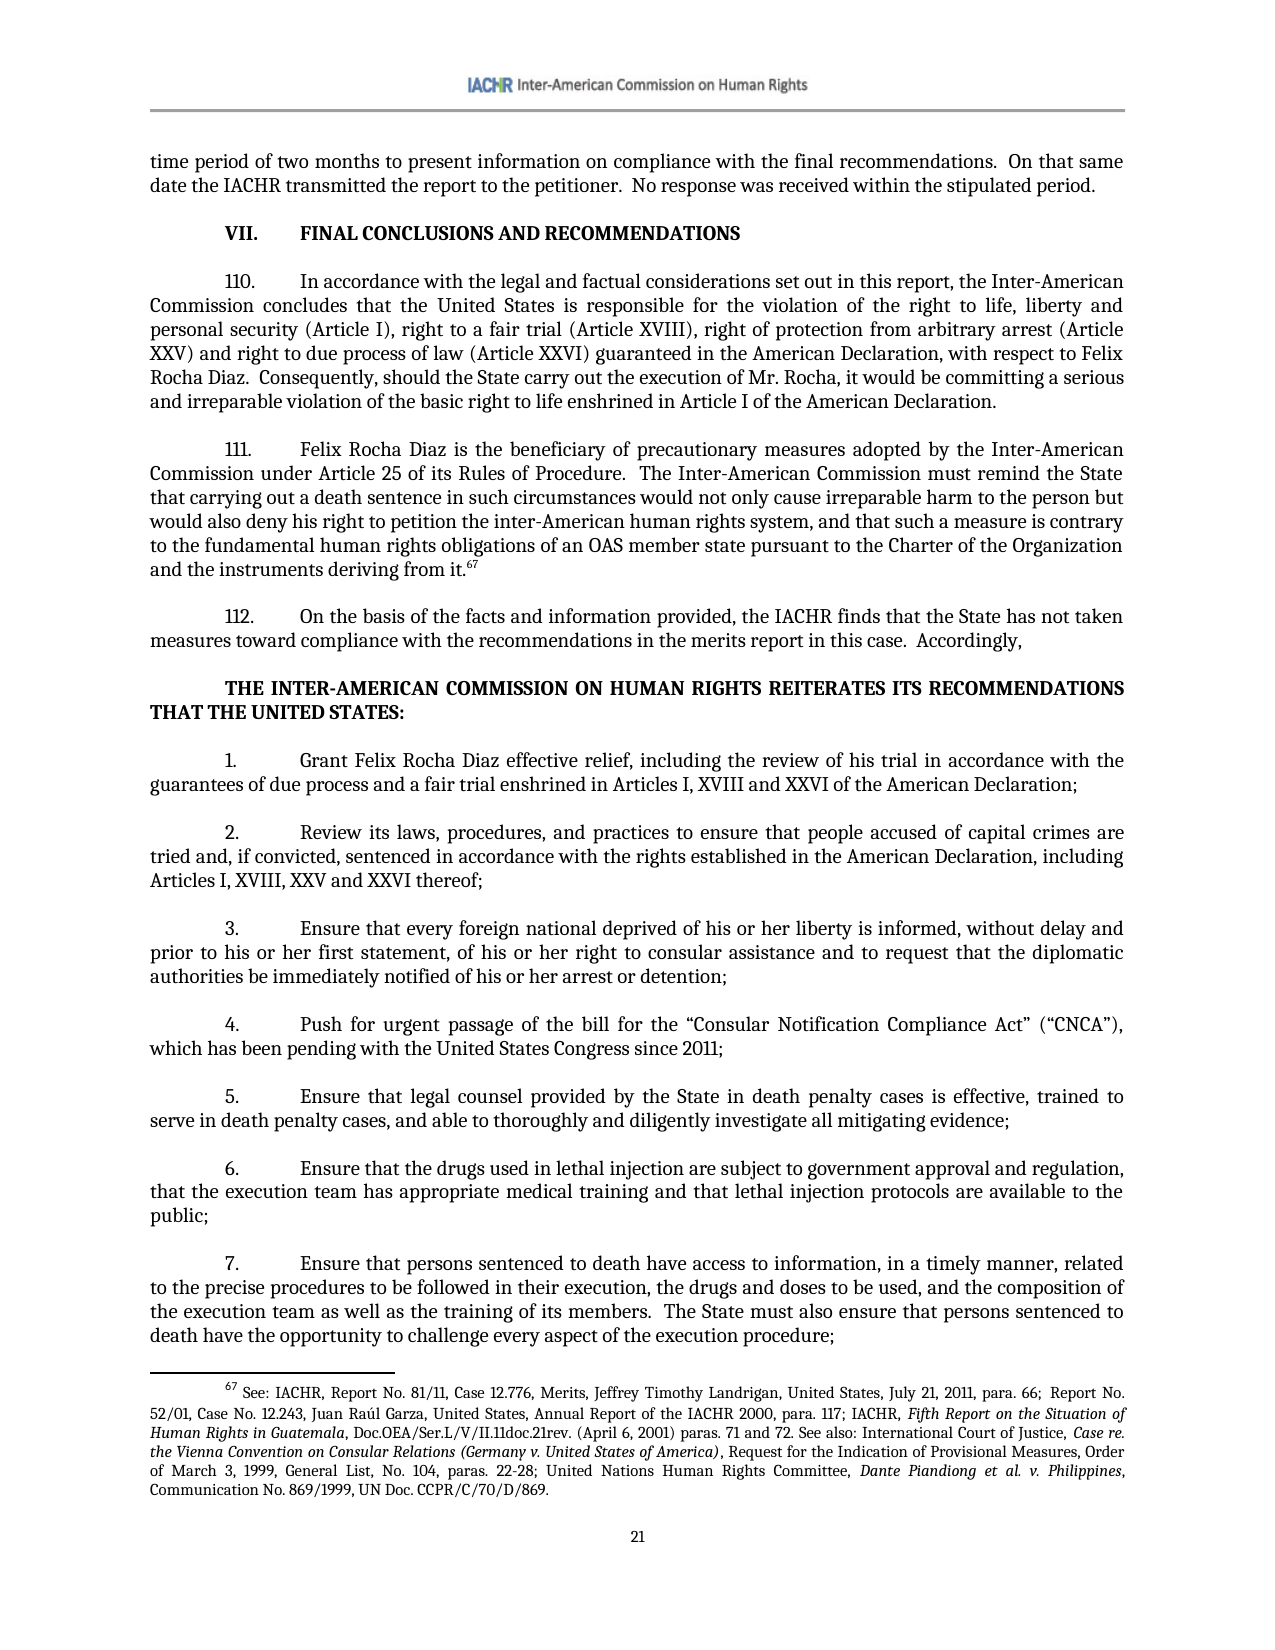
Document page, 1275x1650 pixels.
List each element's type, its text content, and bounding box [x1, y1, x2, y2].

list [150, 150, 1125, 198]
text 4. Push for urgent passage of the bill for the “Consular Notification Compliance Act” (“CNCA”), which has been pending with the United States Congress since 2011; [150, 1012, 1125, 1060]
text 5. Ensure that legal counsel provided by the State in death penalty cases is effective, trained to serve in death penalty cases, and able to thoroughly and diligently investigate all mitigating evidence; [150, 1084, 1125, 1132]
text 6. Ensure that the drugs used in lethal injection are subject to government approval and regulation, that the execution team has appropriate medical training and that lethal injection protocols are available to the public; [150, 1156, 1125, 1228]
text 2. Review its laws, procedures, and practices to ensure that people accused of capital crimes are tried and, if convicted, sentenced in accordance with the rights established in the American Declaration, including Articles I, XVIII, XXV and XXVI thereof; [150, 821, 1125, 893]
list In accordance with the legal and factual considerations set out in this report, the Inter-American Commission concludes that the United States is responsible for the violation of the right to life, liberty and personal security (Article I), right to a fair trial (Article XVIII), right of protection from arbitrary arrest (Article XXV) and right to due process of law (Article XXVI) guaranteed in the American Declaration, with respect to Felix Rocha Diaz. Consequently, should the State carry out the execution of Mr. Rocha, it would be committing a serious and irreparable violation of the basic right to life enshrined in Article I of the American Declaration. [150, 270, 1125, 413]
text 7. Ensure that persons sentenced to death have access to information, in a timely manner, related to the precise procedures to be followed in their execution, the drugs and doses to be used, and the composition of the execution team as well as the training of its members. The State must also ensure that persons sentenced to death have the opportunity to challenge every aspect of the execution procedure; [150, 1252, 1125, 1348]
text 1. Grant Felix Rocha Diaz effective relief, including the review of his trial in accordance with the guarantees of due process and a fair trial enshrined in Articles I, XVIII and XXVI of the American Declaration; [150, 749, 1125, 797]
picture [456, 75, 819, 95]
text THE INTER-AMERICAN COMMISSION ON HUMAN RIGHTS REITERATES ITS RECOMMENDATIONS THAT THE UNITED STATES: [150, 677, 1125, 725]
list Felix Rocha Diaz is the beneficiary of precautionary measures adopted by the Inter-American Commission under Article 25 of its Rules of Procedure. The Inter-American Commission must remind the State that carrying out a death sentence in such circumstances would not only cause irreparable harm to the person but would also deny his right to petition the inter-American human rights system, and that such a measure is contrary to the fundamental human rights obligations of an OAS member state pursuant to the Charter of the Organization and the instruments deriving from it. [150, 437, 1125, 581]
text VII. FINAL CONCLUSIONS AND RECOMMENDATIONS [150, 222, 1125, 246]
list On the basis of the facts and information provided, the IACHR finds that the State has not taken measures toward compliance with the recommendations in the merits report in this case. Accordingly, [150, 605, 1125, 653]
text 3. Ensure that every foreign national deprived of his or her liberty is informed, without delay and prior to his or her first statement, of his or her right to consular assistance and to request that the diplomatic authorities be immediately notified of his or her arrest or detention; [150, 917, 1125, 988]
